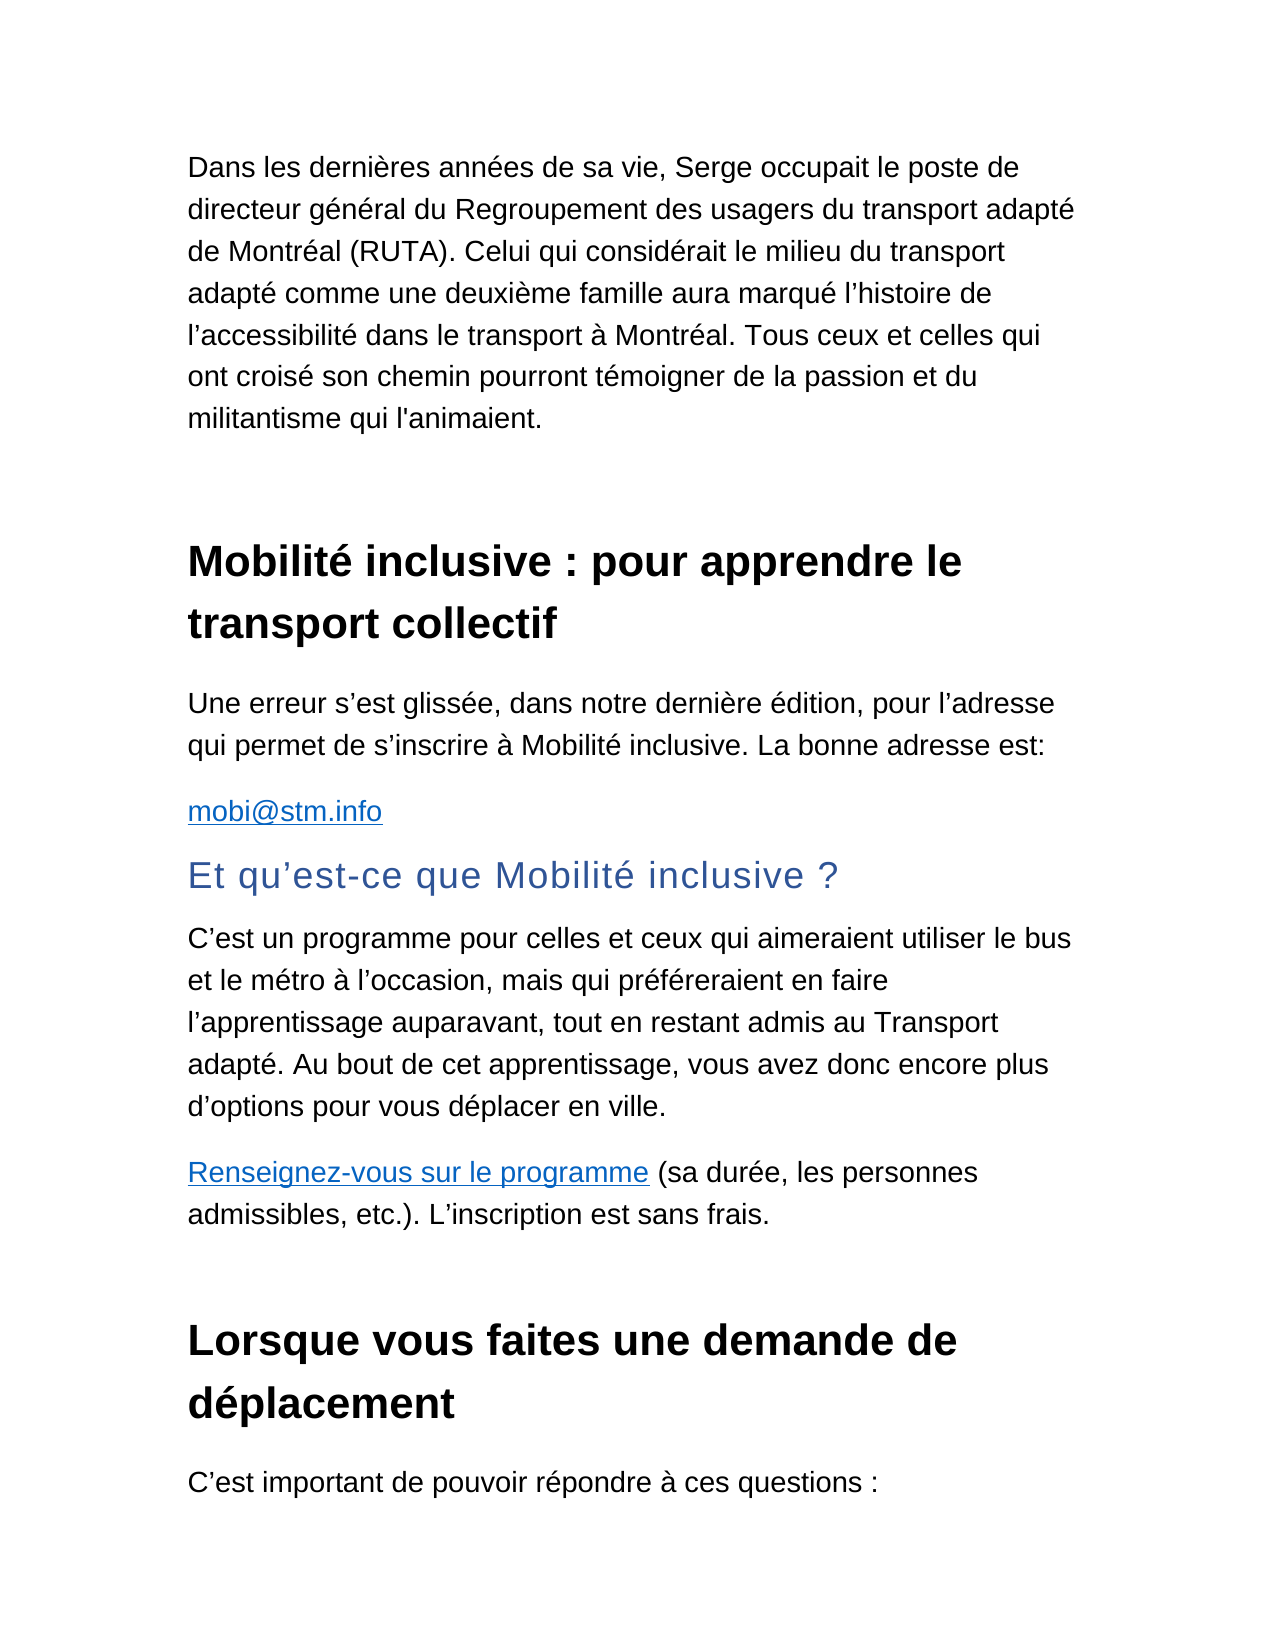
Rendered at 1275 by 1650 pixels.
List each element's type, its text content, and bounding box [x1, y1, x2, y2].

subtitle Lorsque vous faites une demande de déplacement [187, 1314, 1087, 1427]
text mobi@stm.info [187, 794, 1087, 828]
subtitle Mobilité inclusive : pour apprendre le transport collectif [187, 535, 1087, 648]
text Une erreur s’est glissée, dans notre dernière édition, pour l’adresse qui permet de s’inscrire à Mobilité inclusive. La bonne adresse est: [187, 686, 1087, 761]
text C’est un programme pour celles et ceux qui aimeraient utiliser le bus et le métro à l’occasion, mais qui préféreraient en faire l’apprentissage auparavant, tout en restant admis au Transport adapté. Au bout de cet apprentissage, vous avez donc encore plus d’options pour vous déplacer en ville. [187, 921, 1087, 1122]
text Dans les dernières années de sa vie, Serge occupait le poste de directeur général du Regroupement des usagers du transport adapté de Montréal (RUTA). Celui qui considérait le milieu du transport adapté comme une deuxième famille aura marqué l’histoire de l’accessibilité dans le transport à Montréal. Tous ceux et celles qui ont croisé son chemin pourront témoigner de la passion et du militantisme qui l'animaient. [187, 150, 1087, 435]
subtitle Et qu’est-ce que Mobilité inclusive ? [187, 853, 1087, 896]
text Renseignez-vous sur le programme (sa durée, les personnes admissibles, etc.). L’inscription est sans frais. [187, 1155, 1087, 1231]
text C’est important de pouvoir répondre à ces questions : [187, 1465, 1087, 1498]
